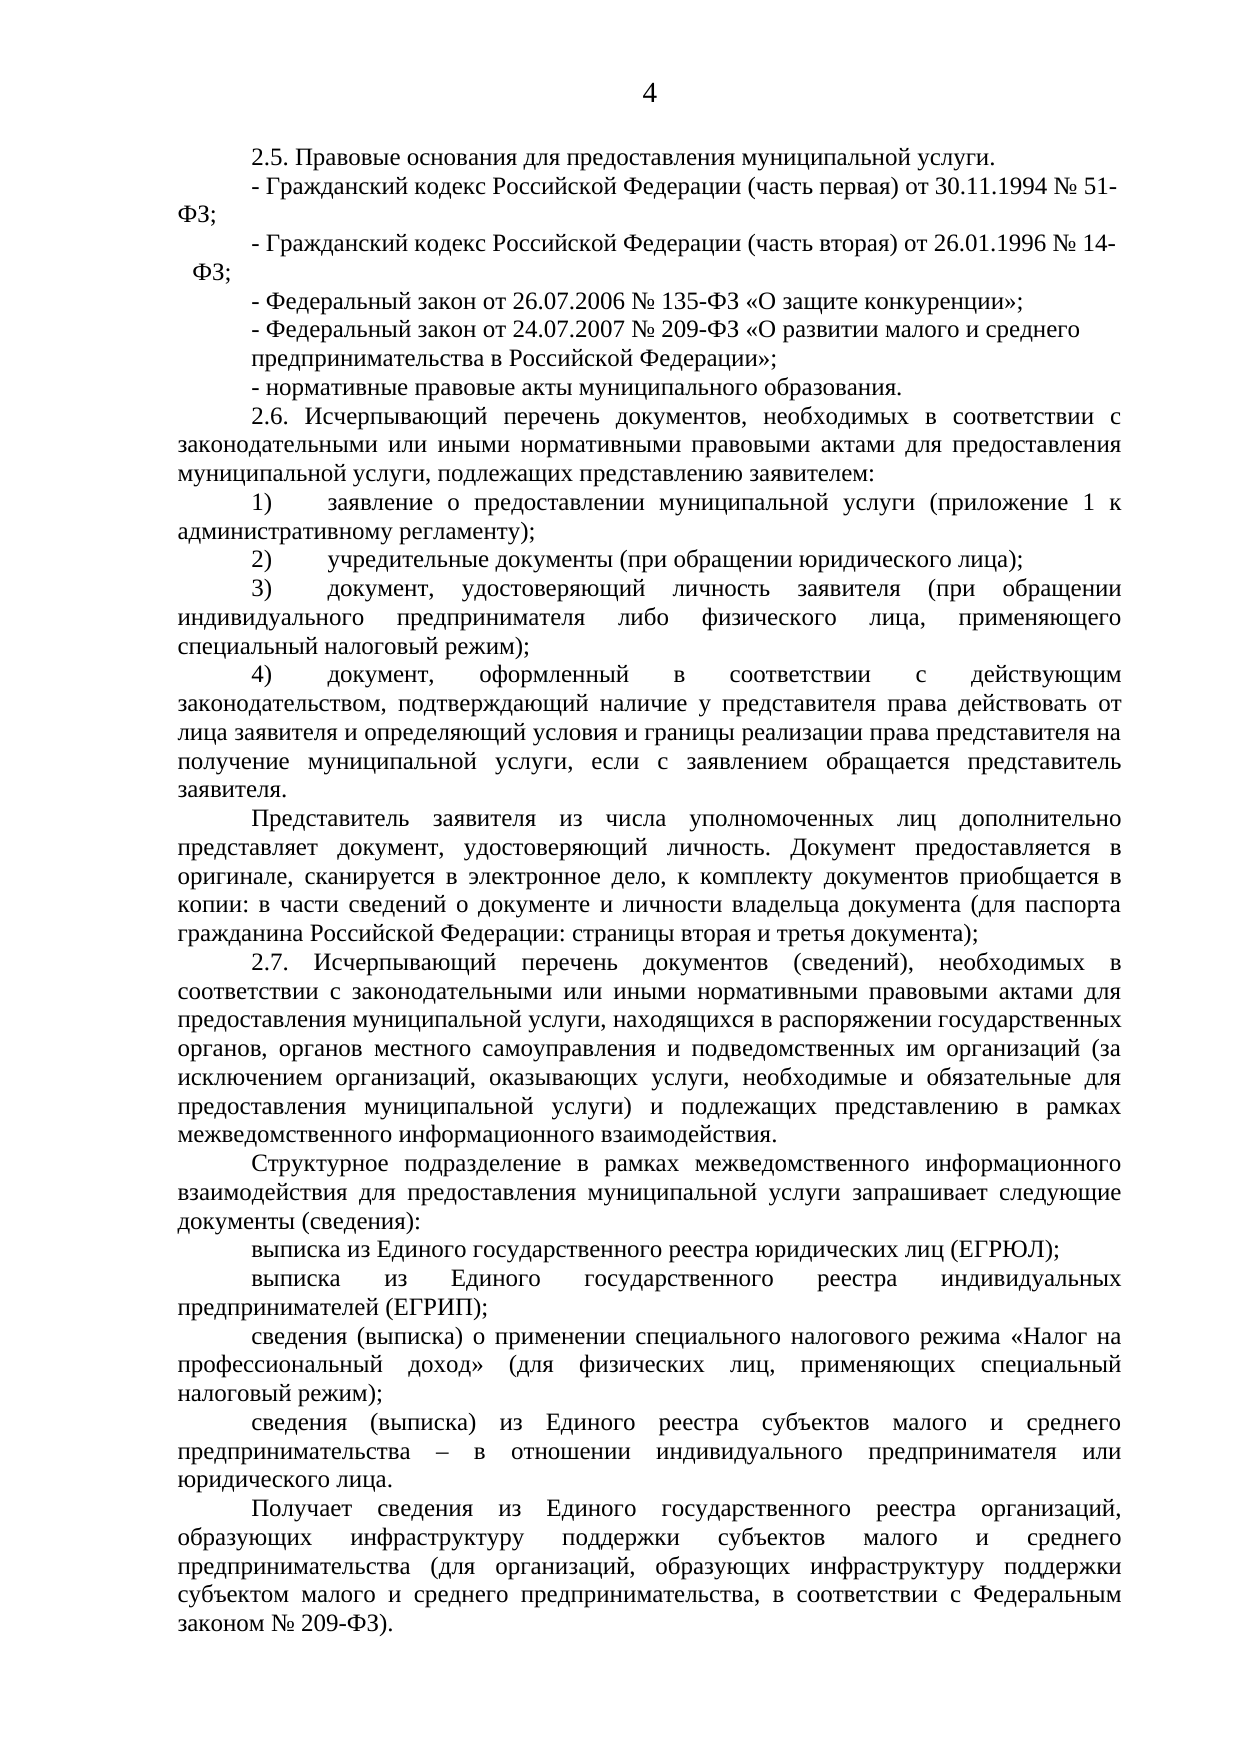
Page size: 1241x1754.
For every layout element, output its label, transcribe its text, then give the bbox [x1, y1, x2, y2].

list - Гражданский кодекс Российской Федерации (часть первая) от 30.11.1994 № 51-ФЗ; [177, 171, 1122, 228]
list заявление о предоставлении муниципальной услуги (приложение 1 к административному регламенту); [177, 487, 1122, 544]
text выписка из Единого государственного реестра индивидуальных предпринимателей (ЕГРИП); [177, 1263, 1122, 1321]
text 2.5. Правовые основания для предоставления муниципальной услуги. [177, 142, 1122, 171]
list - Федеральный закон от 24.07.2007 № 209-ФЗ «О развитии малого и среднего предпринимательства в Российской Федерации»; [251, 314, 1122, 372]
text сведения (выписка) о применении специального налогового режима «Налог на профессиональный доход» (для физических лиц, применяющих специальный налоговый режим); [177, 1321, 1122, 1407]
text 2.6. Исчерпывающий перечень документов, необходимых в соответствии с законодательными или иными нормативными правовыми актами для предоставления муниципальной услуги, подлежащих представлению заявителем: [177, 401, 1122, 487]
list учредительные документы (при обращении юридического лица); [177, 544, 1122, 573]
text выписка из Единого государственного реестра юридических лиц (ЕГРЮЛ); [177, 1234, 1122, 1263]
list документ, удостоверяющий личность заявителя (при обращении индивидуального предпринимателя либо физического лица, применяющего специальный налоговый режим); [177, 573, 1122, 659]
text Структурное подразделение в рамках межведомственного информационного взаимодействия для предоставления муниципальной услуги запрашивает следующие документы (сведения): [177, 1148, 1122, 1234]
list документ, оформленный в соответствии с действующим законодательством, подтверждающий наличие у представителя права действовать от лица заявителя и определяющий условия и границы реализации права представителя на получение муниципальной услуги, если с заявлением обращается представитель заявителя. [177, 659, 1122, 803]
list - Федеральный закон от 26.07.2006 № 135-ФЗ «О защите конкуренции»; [251, 286, 1122, 314]
list 2.7. Исчерпывающий перечень документов (сведений), необходимых в соответствии с законодательными или иными нормативными правовыми актами для предоставления муниципальной услуги, находящихся в распоряжении государственных органов, органов местного самоуправления и подведомственных им организаций (за исключением организаций, оказывающих услуги, необходимые и обязательные для предоставления муниципальной услуги) и подлежащих представлению в рамках межведомственного информационного взаимодействия. [177, 947, 1122, 1148]
text сведения (выписка) из Единого реестра субъектов малого и среднего предпринимательства – в отношении индивидуального предпринимателя или юридического лица. [177, 1407, 1122, 1493]
list - нормативные правовые акты муниципального образования. [251, 372, 1122, 401]
text Представитель заявителя из числа уполномоченных лиц дополнительно представляет документ, удостоверяющий личность. Документ предоставляется в оригинале, сканируется в электронное дело, к комплекту документов приобщается в копии: в части сведений о документе и личности владельца документа (для паспорта гражданина Российской Федерации: страницы вторая и третья документа); [177, 803, 1122, 947]
list - Гражданский кодекс Российской Федерации (часть вторая) от 26.01.1996 № 14-ФЗ; [192, 228, 1122, 286]
text Получает сведения из Единого государственного реестра организаций, образующих инфраструктуру поддержки субъектов малого и среднего предпринимательства (для организаций, образующих инфраструктуру поддержки субъектом малого и среднего предпринимательства, в соответствии с Федеральным законом № 209-ФЗ). [177, 1493, 1122, 1637]
